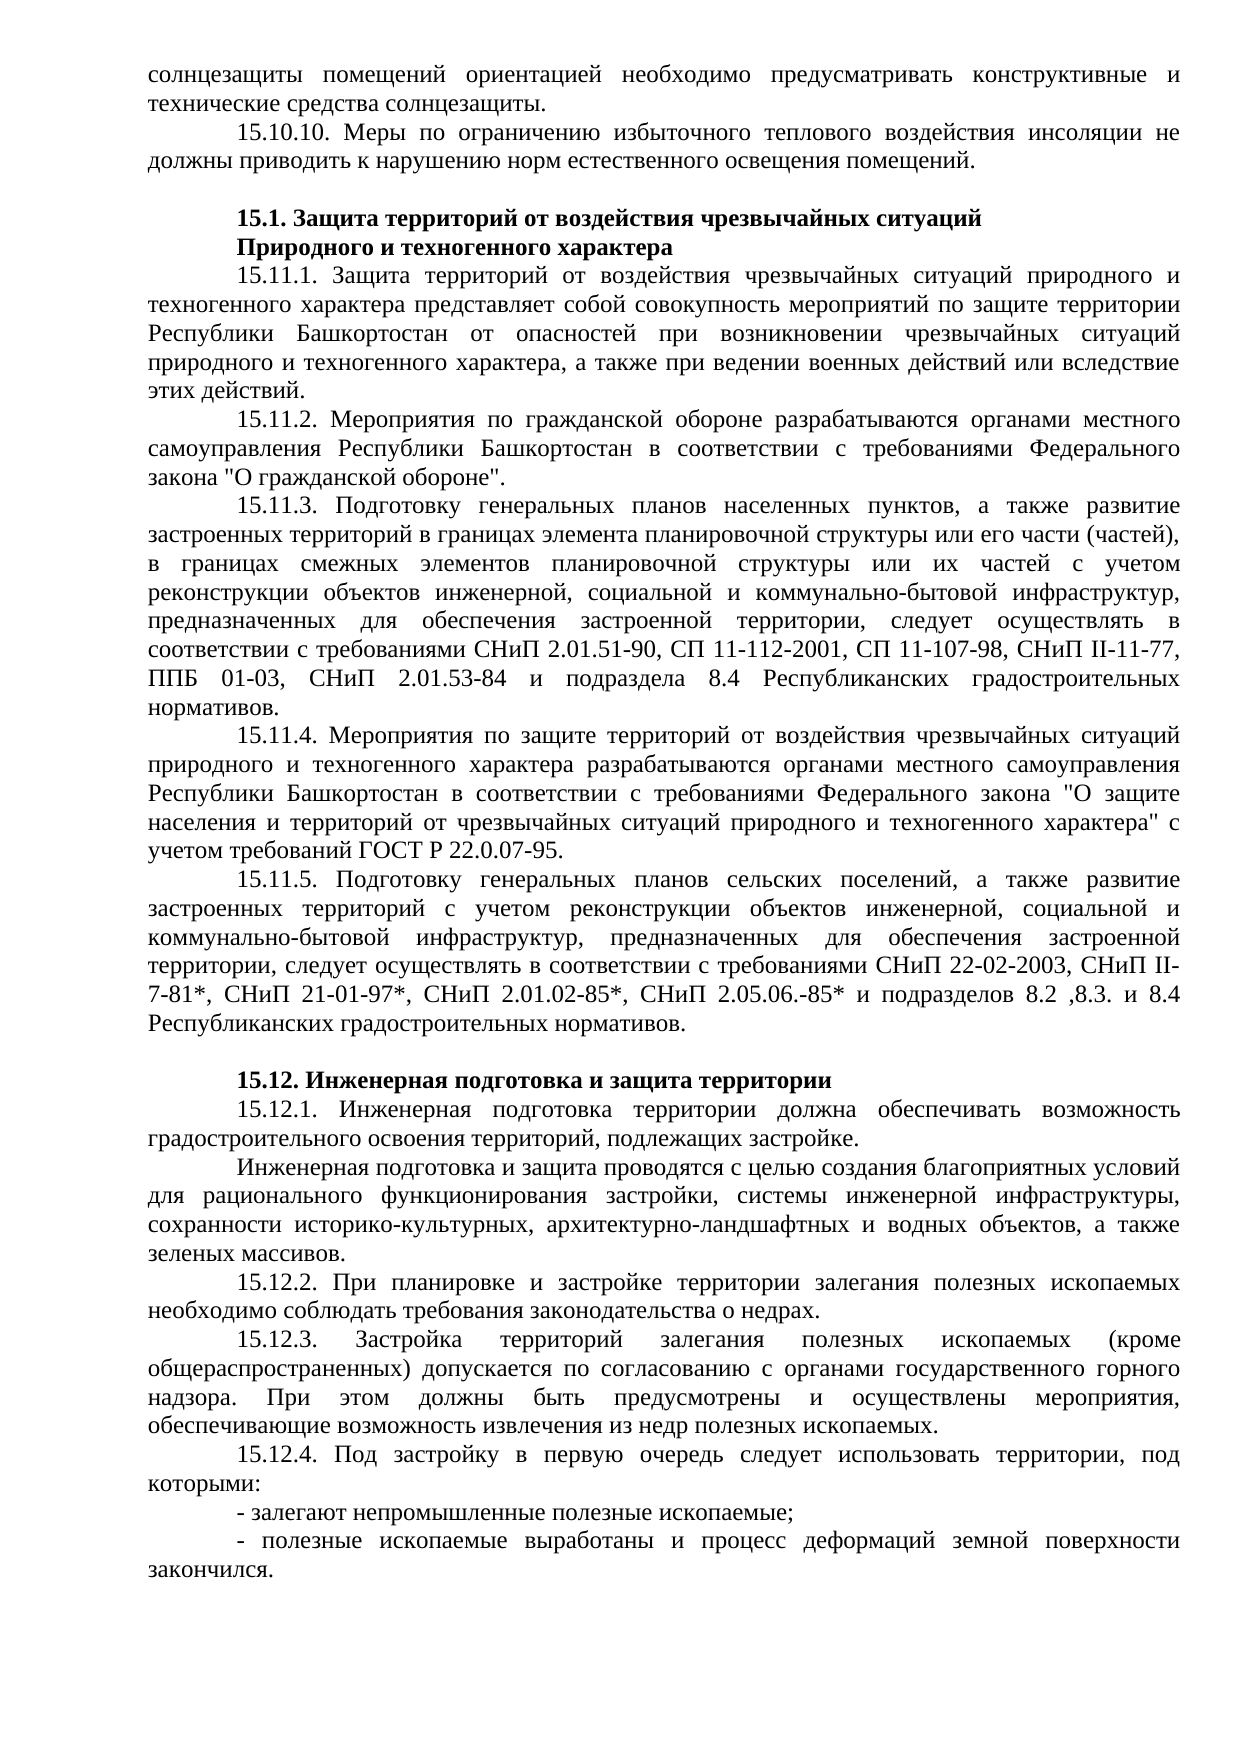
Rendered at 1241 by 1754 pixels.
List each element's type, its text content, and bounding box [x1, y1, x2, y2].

text - залегают непромышленные полезные ископаемые; [148, 1497, 1181, 1525]
text 15.12.4. Под застройку в первую очередь следует использовать территории, под которыми: [148, 1439, 1181, 1497]
text 15.11.3. Подготовку генеральных планов населенных пунктов, а также развитие застроенных территорий в границах элемента планировочной структуры или его части (частей), в границах смежных элементов планировочной структуры или их частей с учетом реконструкции объектов инженерной, социальной и коммунально-бытовой инфраструктур, предназначенных для обеспечения застроенной территории, следует осуществлять в соответствии с требованиями СНиП 2.01.51-90, СП 11-112-2001, СП 11-107-98, СНиП II-11-77, ППБ 01-03, СНиП 2.01.53-84 и подраздела 8.4 Республиканских градостроительных нормативов. [148, 490, 1181, 720]
text 15.12.3. Застройка территорий залегания полезных ископаемых (кроме общераспространенных) допускается по согласованию с органами государственного горного надзора. При этом должны быть предусмотрены и осуществлены мероприятия, обеспечивающие возможность извлечения из недр полезных ископаемых. [148, 1324, 1181, 1439]
text 15.1. Защита территорий от воздействия чрезвычайных ситуаций [148, 203, 1181, 232]
text 15.10.10. Меры по ограничению избыточного теплового воздействия инсоляции не должны приводить к нарушению норм естественного освещения помещений. [148, 117, 1181, 174]
text 15.12.1. Инженерная подготовка территории должна обеспечивать возможность градостроительного освоения территорий, подлежащих застройке. [148, 1094, 1181, 1152]
text 15.12.2. При планировке и застройке территории залегания полезных ископаемых необходимо соблюдать требования законодательства о недрах. [148, 1267, 1181, 1324]
text Природного и техногенного характера [148, 232, 1181, 260]
text - полезные ископаемые выработаны и процесс деформаций земной поверхности закончился. [148, 1525, 1181, 1583]
text 15.12. Инженерная подготовка и защита территории [148, 1065, 1181, 1094]
text 15.11.1. Защита территорий от воздействия чрезвычайных ситуаций природного и техногенного характера представляет собой совокупность мероприятий по защите территории Республики Башкортостан от опасностей при возникновении чрезвычайных ситуаций природного и техногенного характера, а также при ведении военных действий или вследствие этих действий. [148, 260, 1181, 404]
text 15.11.2. Мероприятия по гражданской обороне разрабатываются органами местного самоуправления Республики Башкортостан в соответствии с требованиями Федерального закона "О гражданской обороне". [148, 404, 1181, 490]
text 15.11.5. Подготовку генеральных планов сельских поселений, а также развитие застроенных территорий с учетом реконструкции объектов инженерной, социальной и коммунально-бытовой инфраструктур, предназначенных для обеспечения застроенной территории, следует осуществлять в соответствии с требованиями СНиП 22-02-2003, СНиП II-7-81*, СНиП 21-01-97*, СНиП 2.01.02-85*, СНиП 2.05.06.-85* и подразделов 8.2 ,8.3. и 8.4 Республиканских градостроительных нормативов. [148, 864, 1181, 1037]
text Инженерная подготовка и защита проводятся с целью создания благоприятных условий для рационального функционирования застройки, системы инженерной инфраструктуры, сохранности историко-культурных, архитектурно-ландшафтных и водных объектов, а также зеленых массивов. [148, 1152, 1181, 1267]
text 15.11.4. Мероприятия по защите территорий от воздействия чрезвычайных ситуаций природного и техногенного характера разрабатываются органами местного самоуправления Республики Башкортостан в соответствии с требованиями Федерального закона "О защите населения и территорий от чрезвычайных ситуаций природного и техногенного характера" с учетом требований ГОСТ Р 22.0.07-95. [148, 720, 1181, 864]
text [148, 59, 1181, 117]
